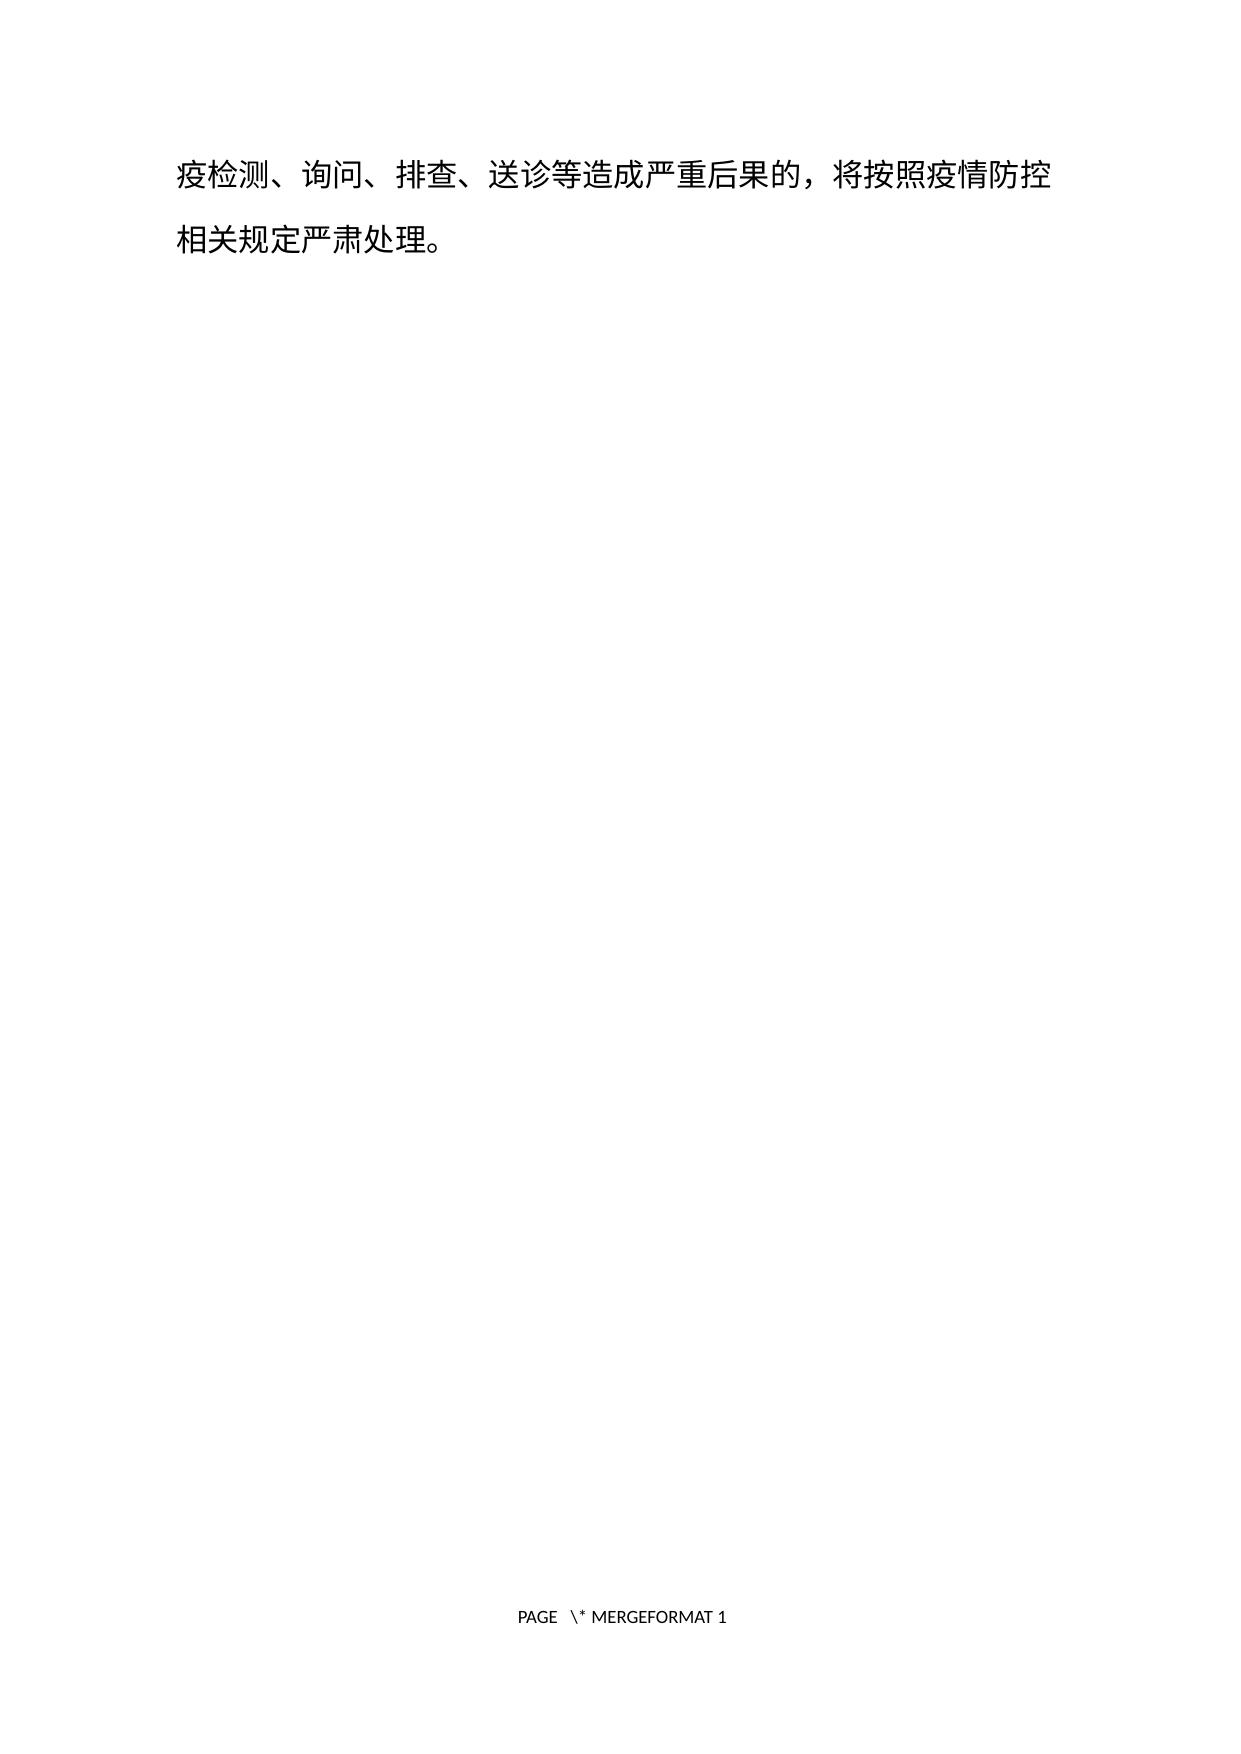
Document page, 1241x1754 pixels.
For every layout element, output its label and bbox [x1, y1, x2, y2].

text [176, 140, 1064, 270]
